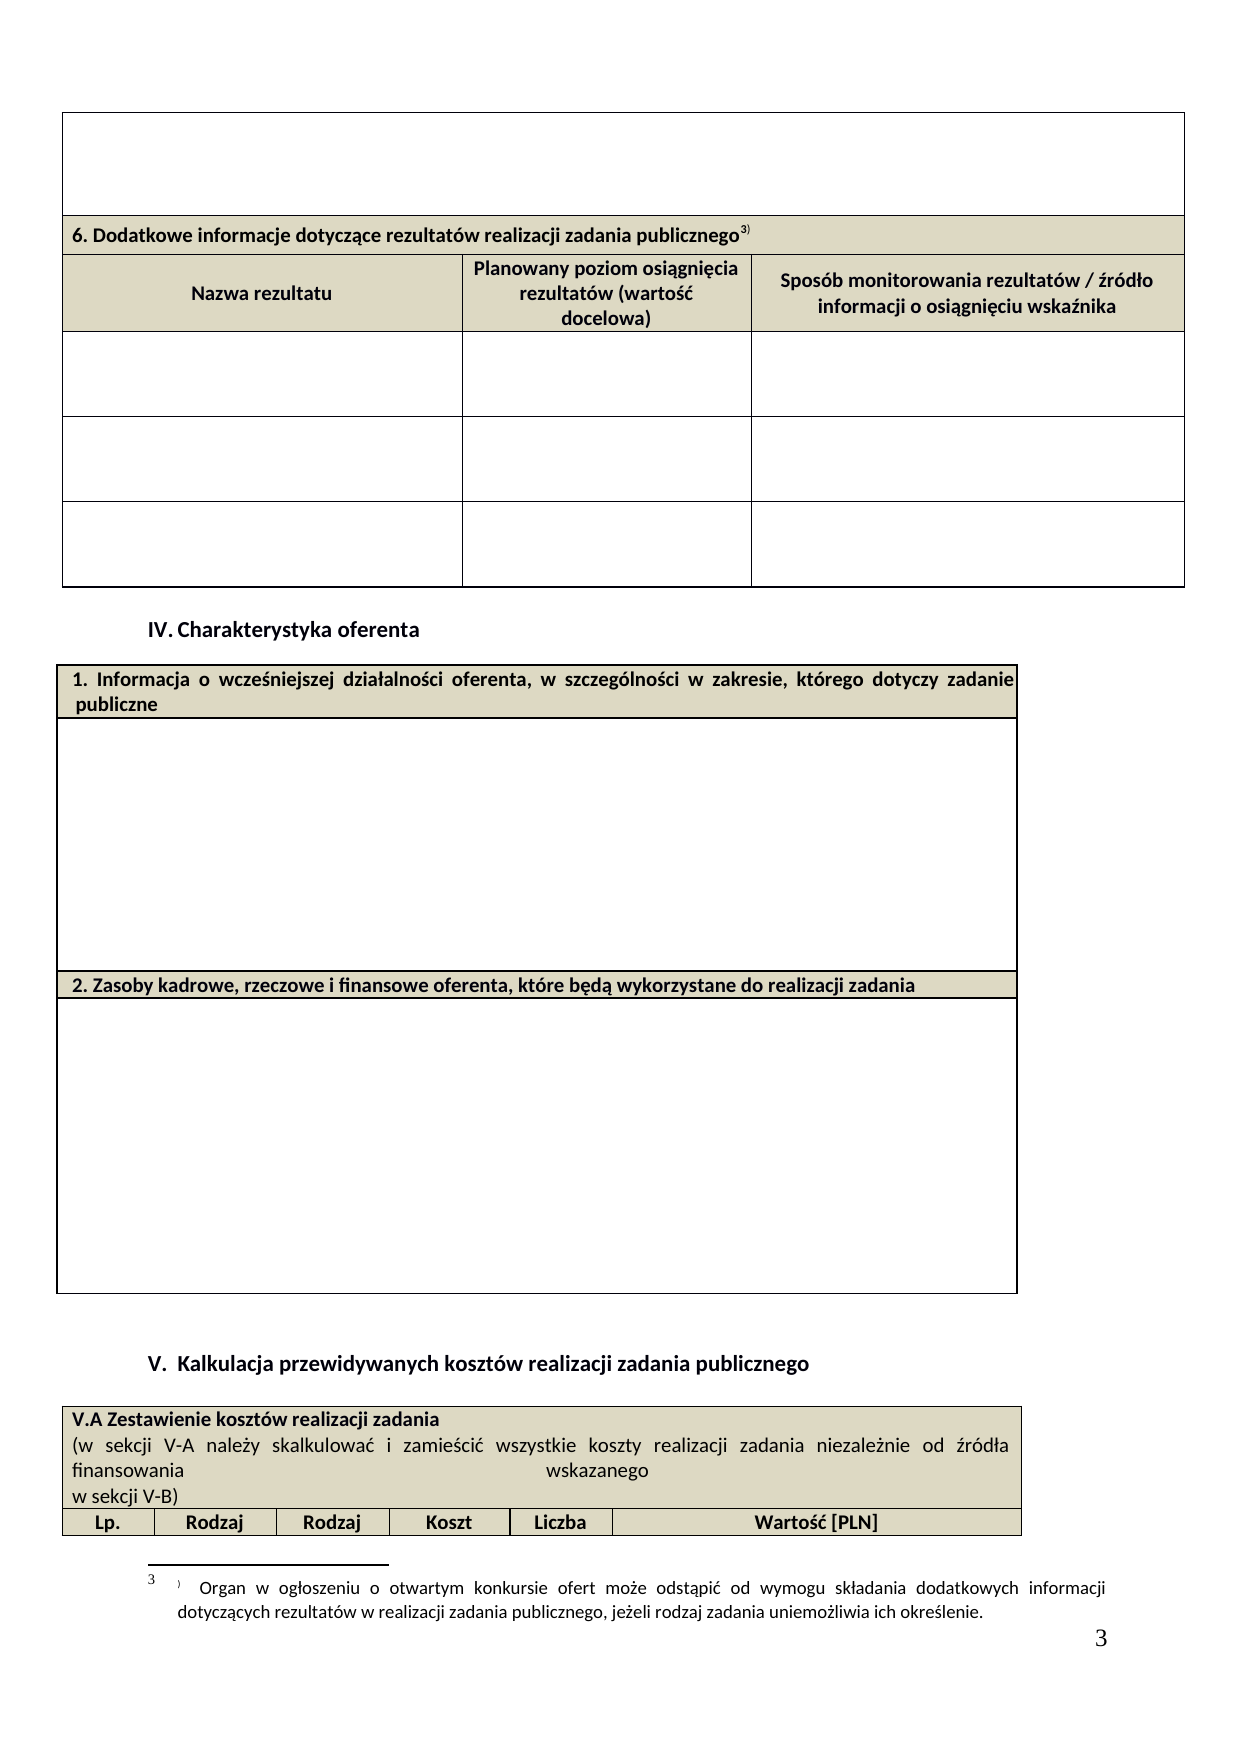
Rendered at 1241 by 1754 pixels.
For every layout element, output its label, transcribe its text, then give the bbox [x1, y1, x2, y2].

text V. Kalkulacja przewidywanych kosztów realizacji zadania publicznego [148, 1349, 1107, 1377]
table_cell 2. Zasoby kadrowe, rzeczowe i finansowe oferenta, które będą wykorzystane do realizacji zadania [58, 972, 1016, 997]
table_cell [58, 999, 1016, 1292]
table_cell Sposób monitorowania rezultatów / źródło informacji o osiągnięciu wskaźnika [752, 255, 1184, 331]
table_cell [752, 332, 1184, 416]
table_cell Nazwa rezultatu [63, 255, 462, 331]
text IV. Charakterystyka oferenta [148, 615, 1107, 643]
table_cell [63, 417, 462, 501]
table_cell Rodzaj kosztu [155, 1509, 276, 1535]
table_cell Planowany poziom osiągnięcia rezultatów (wartość docelowa) [463, 255, 751, 331]
table_cell [58, 719, 1016, 970]
table_cell 6. Dodatkowe informacje dotyczące rezultatów realizacji zadania publicznego) [63, 216, 1184, 254]
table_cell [390, 1509, 509, 1535]
table_cell [463, 332, 751, 416]
table_cell [752, 417, 1184, 501]
table_cell [463, 502, 751, 586]
table_cell Rodzaj miary [277, 1509, 389, 1535]
table_cell [63, 113, 1184, 215]
table_cell Liczba jednostek [511, 1509, 612, 1535]
table_header V.A Zestawienie kosztów realizacji zadania (w sekcji V-A należy skalkulować i zamieścić wszystkie koszty realizacji zadania niezależnie od źródła finansowania wskazanego w sekcji V-B) [63, 1407, 1021, 1508]
table_cell Lp. [63, 1509, 154, 1535]
table_header 1. Informacja o wcześniejszej działalności oferenta, w szczególności w zakresie, którego dotyczy zadanie publiczne [58, 666, 1016, 717]
table_cell [463, 417, 751, 501]
table_cell [63, 502, 462, 586]
table_cell [752, 502, 1184, 586]
table_cell [63, 332, 462, 416]
table_cell Wartość [PLN] [613, 1509, 1021, 1535]
